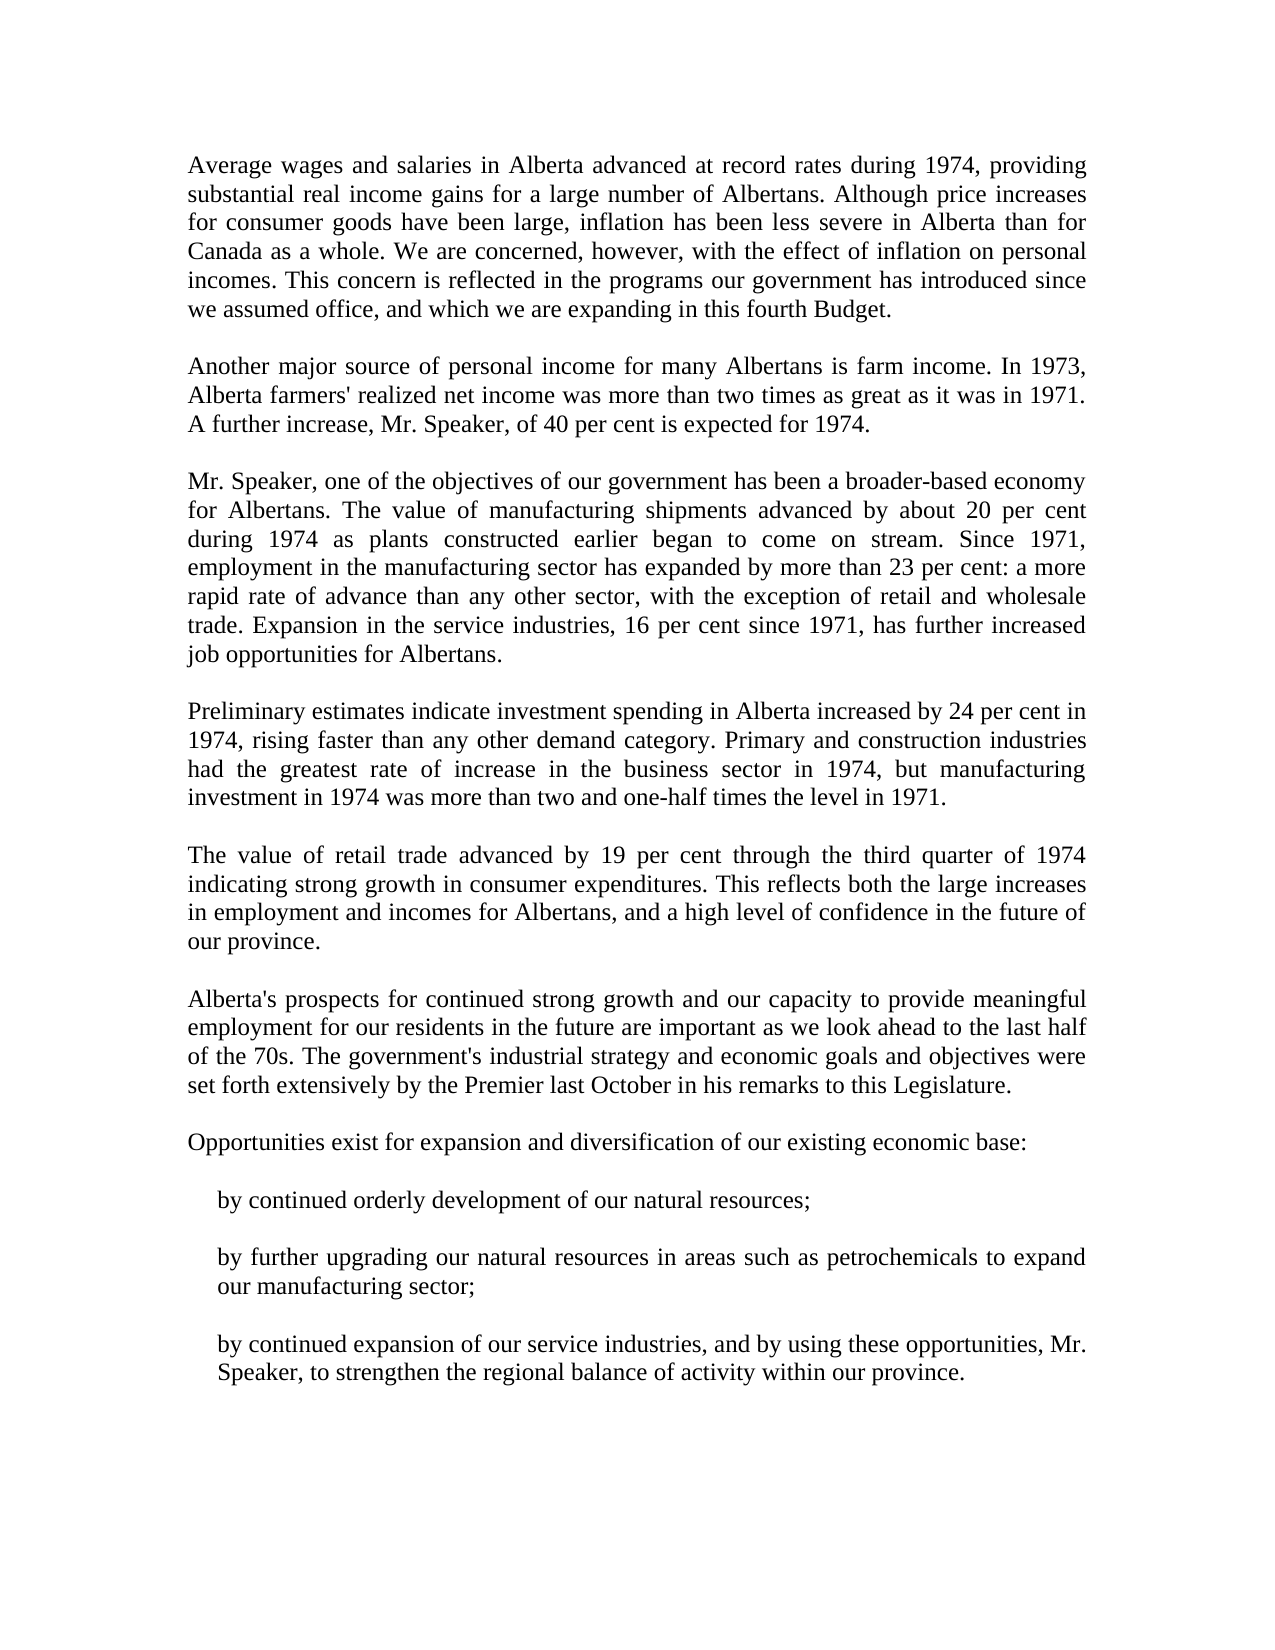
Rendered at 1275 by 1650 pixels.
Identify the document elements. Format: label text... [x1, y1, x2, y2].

text Preliminary estimates indicate investment spending in Alberta increased by 24 per cent in 1974, rising faster than any other demand category. Primary and construction industries had the greatest rate of increase in the business sector in 1974, but manufacturing investment in 1974 was more than two and one-half times the level in 1971. [187, 696, 1087, 811]
text by continued expansion of our service industries, and by using these opportunities, Mr. Speaker, to strengthen the regional balance of activity within our province. [217, 1329, 1087, 1386]
text by continued orderly development of our natural resources; [217, 1185, 1087, 1214]
text Alberta's prospects for continued strong growth and our capacity to provide meaningful employment for our residents in the future are important as we look ahead to the last half of the 70s. The government's industrial strategy and economic goals and objectives were set forth extensively by the Premier last October in his remarks to this Legislature. [187, 984, 1087, 1099]
text by further upgrading our natural resources in areas such as petrochemicals to expand our manufacturing sector; [217, 1242, 1087, 1300]
text Opportunities exist for expansion and diversification of our existing economic base: [187, 1127, 1087, 1156]
text Average wages and salaries in Alberta advanced at record rates during 1974, providing substantial real income gains for a large number of Albertans. Although price increases for consumer goods have been large, inflation has been less severe in Alberta than for Canada as a whole. We are concerned, however, with the effect of inflation on personal incomes. This concern is reflected in the programs our government has introduced since we assumed office, and which we are expanding in this fourth Budget. [187, 150, 1087, 322]
text The value of retail trade advanced by 19 per cent through the third quarter of 1974 indicating strong growth in consumer expenditures. This reflects both the large increases in employment and incomes for Albertans, and a high level of confidence in the future of our province. [187, 840, 1087, 955]
text Another major source of personal income for many Albertans is farm income. In 1973, Alberta farmers' realized net income was more than two times as great as it was in 1971. A further increase, Mr. Speaker, of 40 per cent is expected for 1974. [187, 351, 1087, 437]
text Mr. Speaker, one of the objectives of our government has been a broader-based economy for Albertans. The value of manufacturing shipments advanced by about 20 per cent during 1974 as plants constructed earlier began to come on stream. Since 1971, employment in the manufacturing sector has expanded by more than 23 per cent: a more rapid rate of advance than any other sector, with the exception of retail and wholesale trade. Expansion in the service industries, 16 per cent since 1971, has further increased job opportunities for Albertans. [187, 466, 1087, 667]
